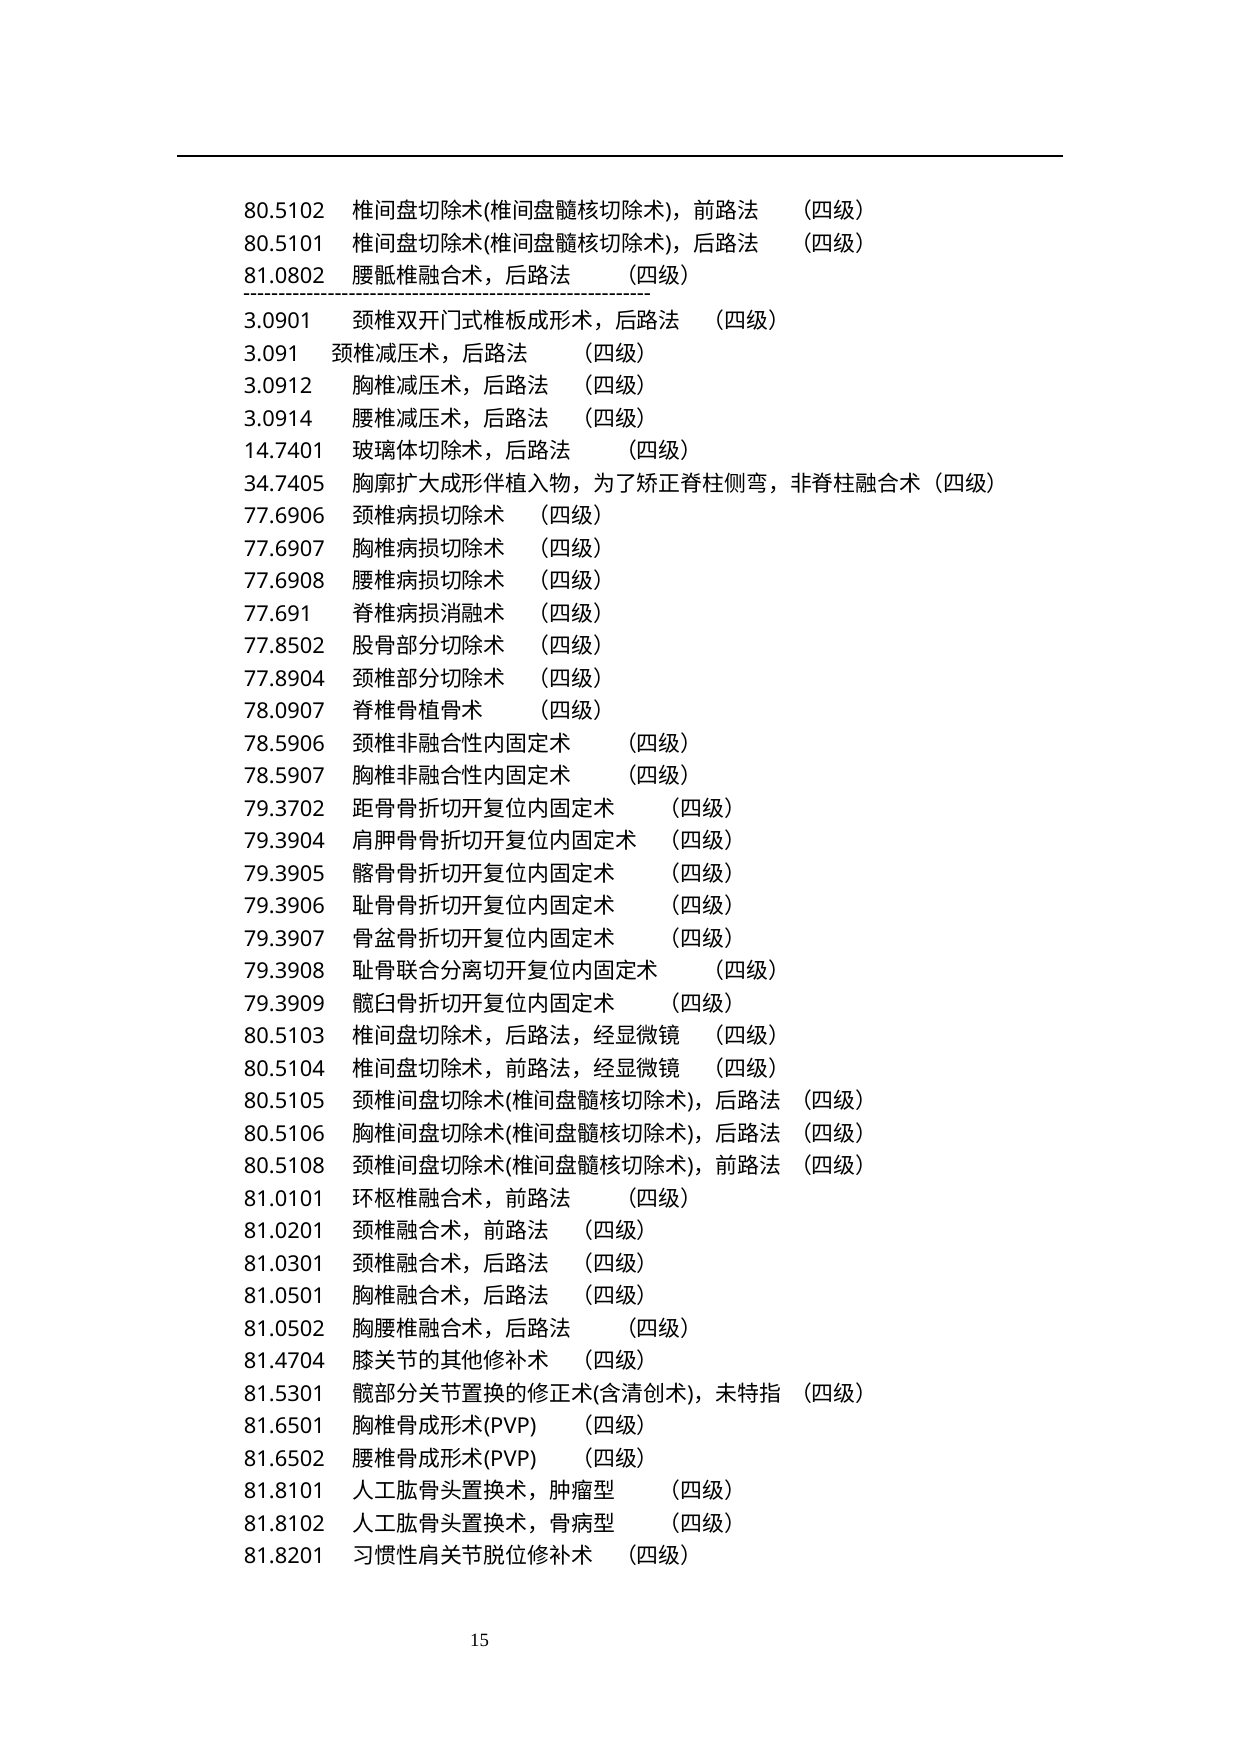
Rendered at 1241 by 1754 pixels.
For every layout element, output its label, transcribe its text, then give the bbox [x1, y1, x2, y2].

text 79.3909 髋臼骨折切开复位内固定术 （四级） [244, 986, 1063, 1018]
text 80.5102 椎间盘切除术(椎间盘髓核切除术)，前路法 （四级） [244, 193, 1063, 226]
text 81.0301 颈椎融合术，后路法 （四级） [244, 1246, 1063, 1278]
text 80.5104 椎间盘切除术，前路法，经显微镜 （四级） [244, 1051, 1063, 1083]
text 80.5103 椎间盘切除术，后路法，经显微镜 （四级） [244, 1018, 1063, 1051]
text 77.6907 胸椎病损切除术 （四级） [244, 531, 1063, 563]
text 80.5105 颈椎间盘切除术(椎间盘髓核切除术)，后路法 （四级） [244, 1083, 1063, 1116]
text 79.3702 距骨骨折切开复位内固定术 （四级） [244, 791, 1063, 823]
text 81.6502 腰椎骨成形术(PVP) （四级） [244, 1441, 1063, 1473]
text 80.5108 颈椎间盘切除术(椎间盘髓核切除术)，前路法 （四级） [244, 1148, 1063, 1181]
text 3.0912 胸椎减压术，后路法 （四级） [244, 368, 1063, 401]
text 34.7405 胸廓扩大成形伴植入物，为了矫正脊柱侧弯，非脊柱融合术（四级） [244, 466, 1063, 498]
text 81.4704 膝关节的其他修补术 （四级） [244, 1343, 1063, 1376]
text 3.091 颈椎减压术，后路法 （四级） [244, 336, 1063, 368]
text 14.7401 玻璃体切除术，后路法 （四级） [244, 433, 1063, 466]
text 79.3906 耻骨骨折切开复位内固定术 （四级） [244, 888, 1063, 921]
text 80.5106 胸椎间盘切除术(椎间盘髓核切除术)，后路法 （四级） [244, 1116, 1063, 1148]
text 80.5101 椎间盘切除术(椎间盘髓核切除术)，后路法 （四级） [244, 226, 1063, 258]
text 81.0502 胸腰椎融合术，后路法 （四级） [244, 1311, 1063, 1343]
text 77.6906 颈椎病损切除术 （四级） [244, 498, 1063, 531]
text 81.0101 环枢椎融合术，前路法 （四级） [244, 1181, 1063, 1213]
text 3.0914 腰椎减压术，后路法 （四级） [244, 401, 1063, 433]
text 78.5907 胸椎非融合性内固定术 （四级） [244, 758, 1063, 791]
text 81.8102 人工肱骨头置换术，骨病型 （四级） [244, 1506, 1063, 1538]
text 77.8502 股骨部分切除术 （四级） [244, 628, 1063, 661]
text 77.691 脊椎病损消融术 （四级） [244, 596, 1063, 628]
text 3.0901 颈椎双开门式椎板成形术，后路法 （四级） [244, 303, 1063, 336]
text 81.8101 人工肱骨头置换术，肿瘤型 （四级） [244, 1473, 1063, 1506]
text 77.8904 颈椎部分切除术 （四级） [244, 661, 1063, 693]
text 79.3907 骨盆骨折切开复位内固定术 （四级） [244, 921, 1063, 953]
text 81.6501 胸椎骨成形术(PVP) （四级） [244, 1408, 1063, 1441]
text 81.5301 髋部分关节置换的修正术(含清创术)，未特指 （四级） [244, 1376, 1063, 1408]
text 79.3905 髂骨骨折切开复位内固定术 （四级） [244, 856, 1063, 888]
text 79.3908 耻骨联合分离切开复位内固定术 （四级） [244, 953, 1063, 986]
text 81.0501 胸椎融合术，后路法 （四级） [244, 1278, 1063, 1311]
text 78.0907 脊椎骨植骨术 （四级） [244, 693, 1063, 726]
text 81.0201 颈椎融合术，前路法 （四级） [244, 1213, 1063, 1246]
text 81.0802 腰骶椎融合术，后路法 （四级） [244, 258, 1063, 291]
text 77.6908 腰椎病损切除术 （四级） [244, 563, 1063, 596]
text 79.3904 肩胛骨骨折切开复位内固定术 （四级） [244, 823, 1063, 856]
text 78.5906 颈椎非融合性内固定术 （四级） [244, 726, 1063, 758]
text 81.8201 习惯性肩关节脱位修补术 （四级） [244, 1538, 1063, 1571]
